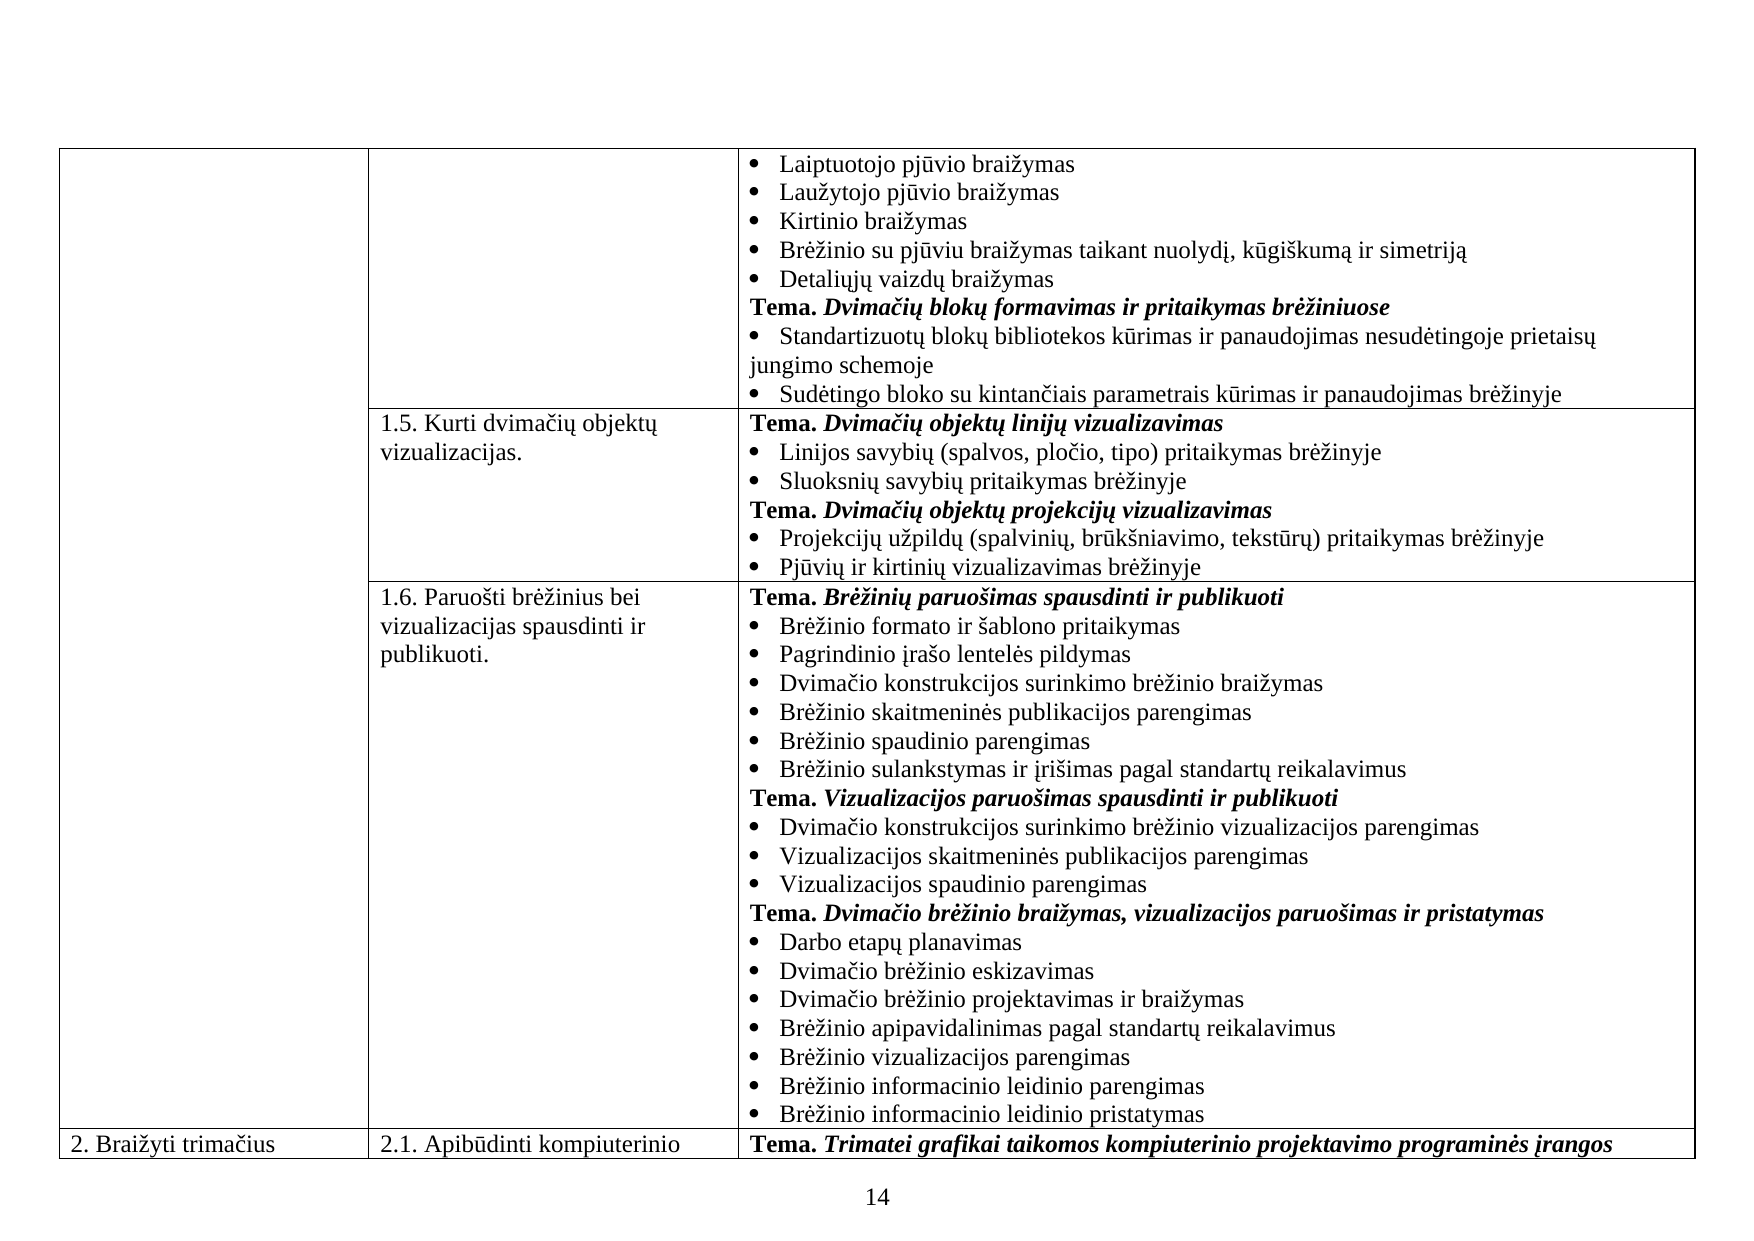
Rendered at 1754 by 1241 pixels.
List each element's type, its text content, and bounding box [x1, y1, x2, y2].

table_cell 1.6. Paruošti brėžinius bei vizualizacijas spausdinti ir publikuoti. [369, 582, 738, 1128]
table_cell Tema. Brėžinių paruošimas spausdinti ir publikuoti Brėžinio formato ir šablono pritaikymas Pagrindinio įrašo lentelės pildymas Dvimačio konstrukcijos surinkimo brėžinio braižymas Brėžinio skaitmeninės publikacijos parengimas Brėžinio spaudinio parengimas Brėžinio sulankstymas ir įrišimas pagal standartų reikalavimus Tema. Vizualizacijos paruošimas spausdinti ir publikuoti Dvimačio konstrukcijos surinkimo brėžinio vizualizacijos parengimas Vizualizacijos skaitmeninės publikacijos parengimas Vizualizacijos spaudinio parengimas Tema. Dvimačio brėžinio braižymas, vizualizacijos paruošimas ir pristatymas Darbo etapų planavimas Dvimačio brėžinio eskizavimas Dvimačio brėžinio projektavimas ir braižymas Brėžinio apipavidalinimas pagal standartų reikalavimus Brėžinio vizualizacijos parengimas Brėžinio informacinio leidinio parengimas Brėžinio informacinio leidinio pristatymas [739, 582, 1694, 1128]
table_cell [739, 1129, 1694, 1158]
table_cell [739, 149, 1694, 407]
table_cell Tema. Dvimačių objektų linijų vizualizavimas Linijos savybių (spalvos, pločio, tipo) pritaikymas brėžinyje Sluoksnių savybių pritaikymas brėžinyje Tema. Dvimačių objektų projekcijų vizualizavimas Projekcijų užpildų (spalvinių, brūkšniavimo, tekstūrų) pritaikymas brėžinyje Pjūvių ir kirtinių vizualizavimas brėžinyje [739, 409, 1694, 581]
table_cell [369, 1129, 738, 1158]
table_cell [369, 149, 738, 407]
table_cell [60, 1129, 368, 1158]
table_cell 1.5. Kurti dvimačių objektų vizualizacijas. [369, 409, 738, 581]
